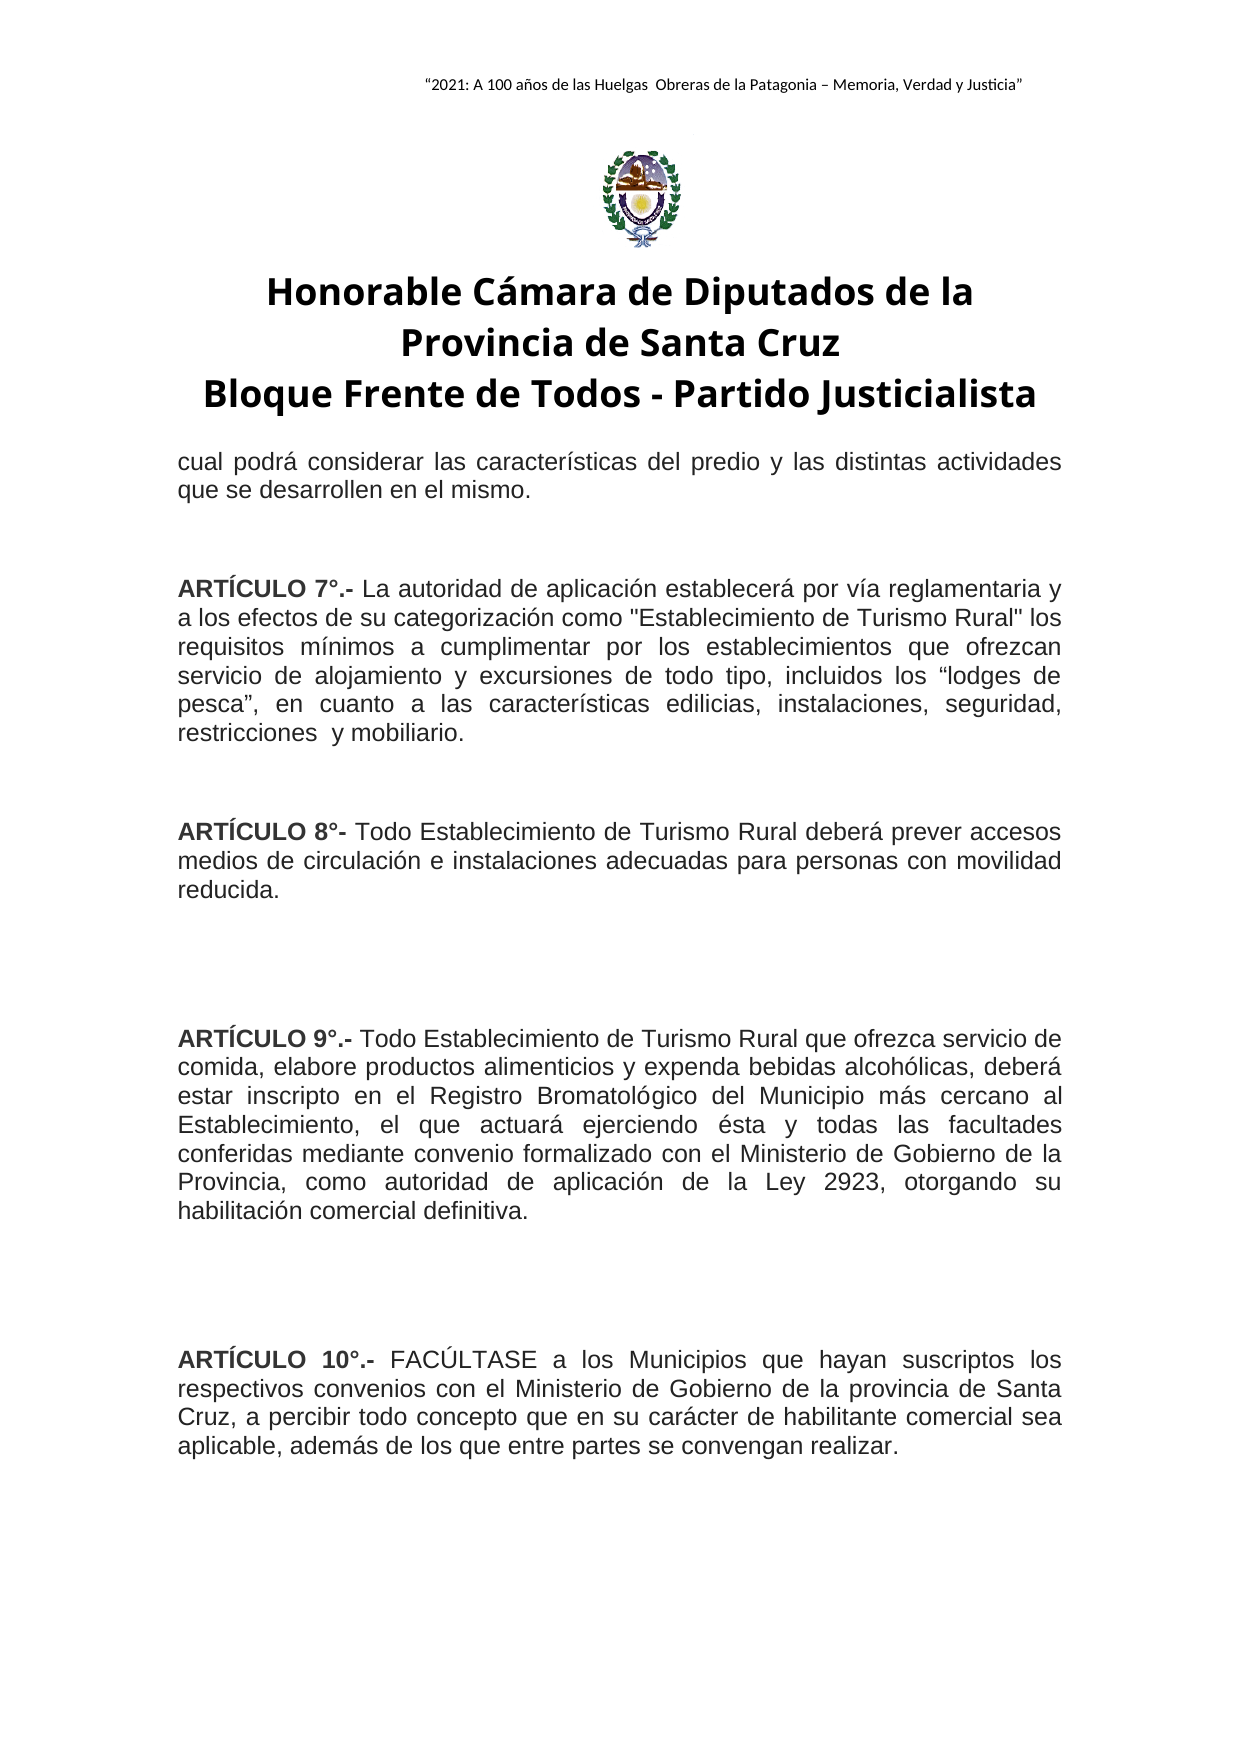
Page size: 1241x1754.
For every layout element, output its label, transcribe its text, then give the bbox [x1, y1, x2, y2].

picture [589, 134, 694, 256]
text ARTÍCULO 10°.- FACÚLTASE a los Municipios que hayan suscriptos los respectivos convenios con el Ministerio de Gobierno de la provincia de Santa Cruz, a percibir todo concepto que en su carácter de habilitante comercial sea aplicable, además de los que entre partes se convengan realizar. [177, 1345, 1063, 1460]
text ARTÍCULO 8°- Todo Establecimiento de Turismo Rural deberá prever accesos medios de circulación e instalaciones adecuadas para personas con movilidad reducida. [177, 817, 1063, 904]
text ARTÍCULO 7°.- La autoridad de aplicación establecerá por vía reglamentaria y a los efectos de su categorización como "Establecimiento de Turismo Rural" los requisitos mínimos a cumplimentar por los establecimientos que ofrezcan servicio de alojamiento y excursiones de todo tipo, incluidos los “lodges de pesca”, en cuanto a las características edilicias, instalaciones, seguridad, restricciones y mobiliario. [177, 574, 1063, 747]
text ARTÍCULO 9°.- Todo Establecimiento de Turismo Rural que ofrezca servicio de comida, elabore productos alimenticios y expenda bebidas alcohólicas, deberá estar inscripto en el Registro Bromatológico del Municipio más cercano al Establecimiento, el que actuará ejerciendo ésta y todas las facultades conferidas mediante convenio formalizado con el Ministerio de Gobierno de la Provincia, como autoridad de aplicación de la Ley 2923, otorgando su habilitación comercial definitiva. [177, 1024, 1063, 1225]
